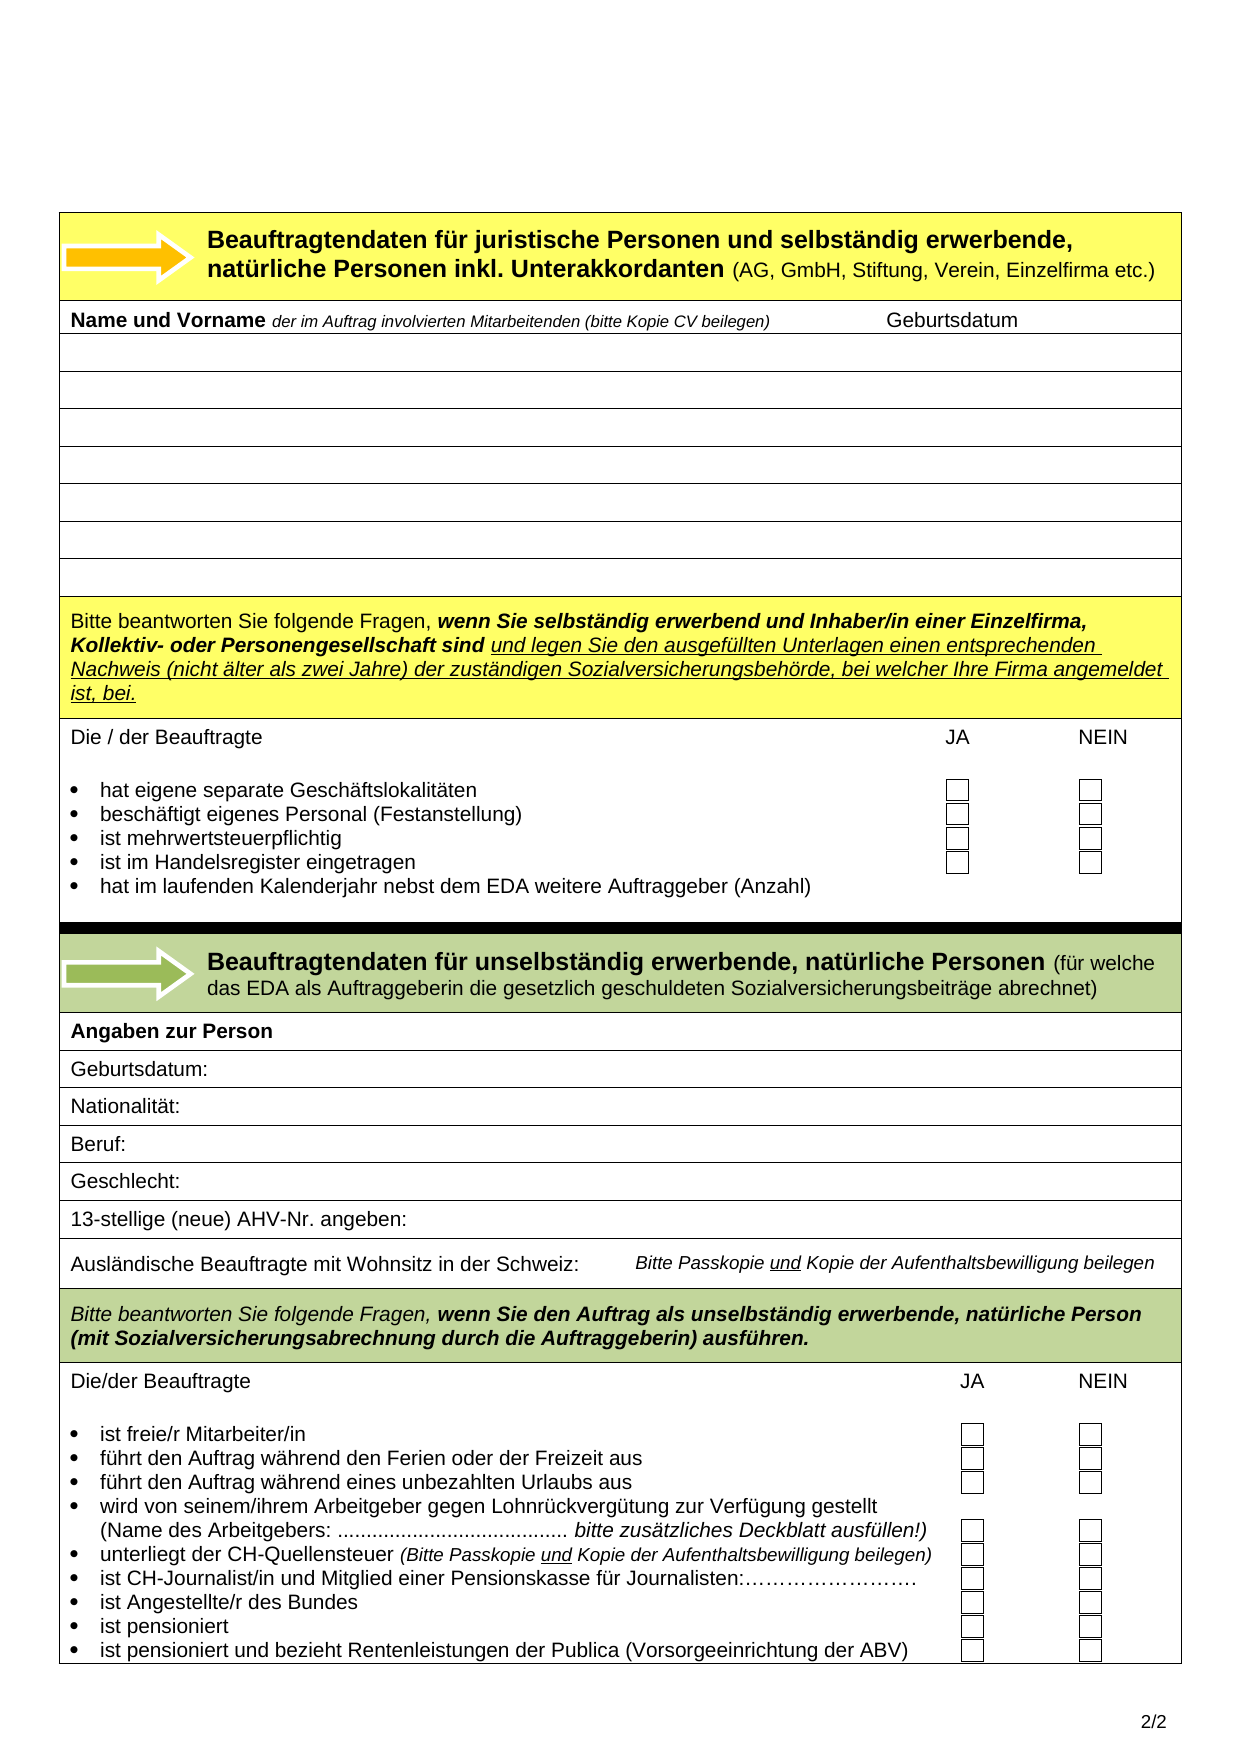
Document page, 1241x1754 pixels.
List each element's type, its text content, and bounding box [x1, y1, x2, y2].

table_cell [886, 334, 1181, 371]
table_cell Geburtsdatum: [60, 1051, 517, 1087]
table_cell [60, 522, 886, 558]
table_cell Angaben zur Person [60, 1013, 1181, 1049]
table_header Beauftragtendaten für juristische Personen und selbständig erwerbende, natürliche Personen inkl. Unterakkordanten (AG, GmbH, Stiftung, Verein, Einzelfirma etc.) [60, 213, 1181, 300]
table_cell Bitte beantworten Sie folgende Fragen, wenn Sie den Auftrag als unselbständig erwerbende, natürliche Person (mit Sozialversicherungsabrechnung durch die Auftraggeberin) ausführen. [60, 1289, 1181, 1362]
table_cell Bitte beantworten Sie folgende Fragen, wenn Sie selbständig erwerbend und Inhaber/in einer Einzelfirma, Kollektiv- oder Personengesellschaft sind und legen Sie den ausgefüllten Unterlagen einen entsprechenden Nachweis (nicht älter als zwei Jahre) der zuständigen Sozialversicherungsbehörde, bei welcher Ihre Firma angemeldet ist, bei. [60, 597, 1181, 718]
table_cell Geschlecht: [60, 1163, 517, 1199]
table_cell [60, 409, 886, 446]
table_cell Ausländische Beauftragte mit Wohnsitz in der Schweiz: [60, 1239, 635, 1288]
table_cell [517, 1051, 1181, 1087]
table_cell [60, 447, 886, 483]
table_cell [517, 1088, 1181, 1124]
table_cell [517, 1126, 1181, 1162]
table_cell [886, 372, 1181, 408]
table_cell [60, 334, 886, 371]
table_cell [886, 409, 1181, 446]
table_cell Bitte Passkopie und Kopie der Aufenthaltsbewilligung beilegen [635, 1239, 1181, 1288]
table_cell [886, 559, 1181, 596]
table_cell [886, 484, 1181, 521]
table_cell Die/der Beauftragte JA NEIN ist freie/r Mitarbeiter/in führt den Auftrag während den Ferien oder der Freizeit aus führt den Auftrag während eines unbezahlten Urlaubs aus wird von seinem/ihrem Arbeitgeber gegen Lohnrückvergütung zur Verfügung gestellt (Name des Arbeitgebers: ........................................ bitte zusätzliches Deckblatt ausfüllen!) unterliegt der CH-Quellensteuer (Bitte Passkopie und Kopie der Aufenthaltsbewilligung beilegen) ist CH-Journalist/in und Mitglied einer Pensionskasse für Journalisten:……………………. ist Angestellte/r des Bundes ist pensioniert ist pensioniert und bezieht Rentenleistungen der Publica (Vorsorgeeinrichtung der ABV) [60, 1363, 1181, 1662]
table_cell Beruf: [60, 1126, 517, 1162]
table_cell [886, 522, 1181, 558]
table_cell Nationalität: [60, 1088, 517, 1124]
table_cell [886, 447, 1181, 483]
table_cell [517, 1163, 1181, 1199]
table_cell [60, 484, 886, 521]
table_cell Name und Vorname der im Auftrag involvierten Mitarbeitenden (bitte Kopie CV beilegen) [60, 301, 886, 333]
table_cell Beauftragtendaten für unselbständig erwerbende, natürliche Personen (für welche das EDA als Auftraggeberin die gesetzlich geschuldeten Sozialversicherungsbeiträge abrechnet) [60, 934, 1181, 1012]
table_cell [827, 1201, 1181, 1238]
table_cell Die / der Beauftragte JA NEIN hat eigene separate Geschäftslokalitäten beschäftigt eigenes Personal (Festanstellung) ist mehrwertsteuerpflichtig ist im Handelsregister eingetragen hat im laufenden Kalenderjahr nebst dem EDA weitere Auftraggeber (Anzahl) [60, 719, 1181, 922]
table_cell [60, 372, 886, 408]
table_cell Geburtsdatum [886, 301, 1181, 333]
table_cell 13-stellige (neue) AHV-Nr. angeben: [60, 1201, 827, 1238]
table_cell [60, 559, 886, 596]
